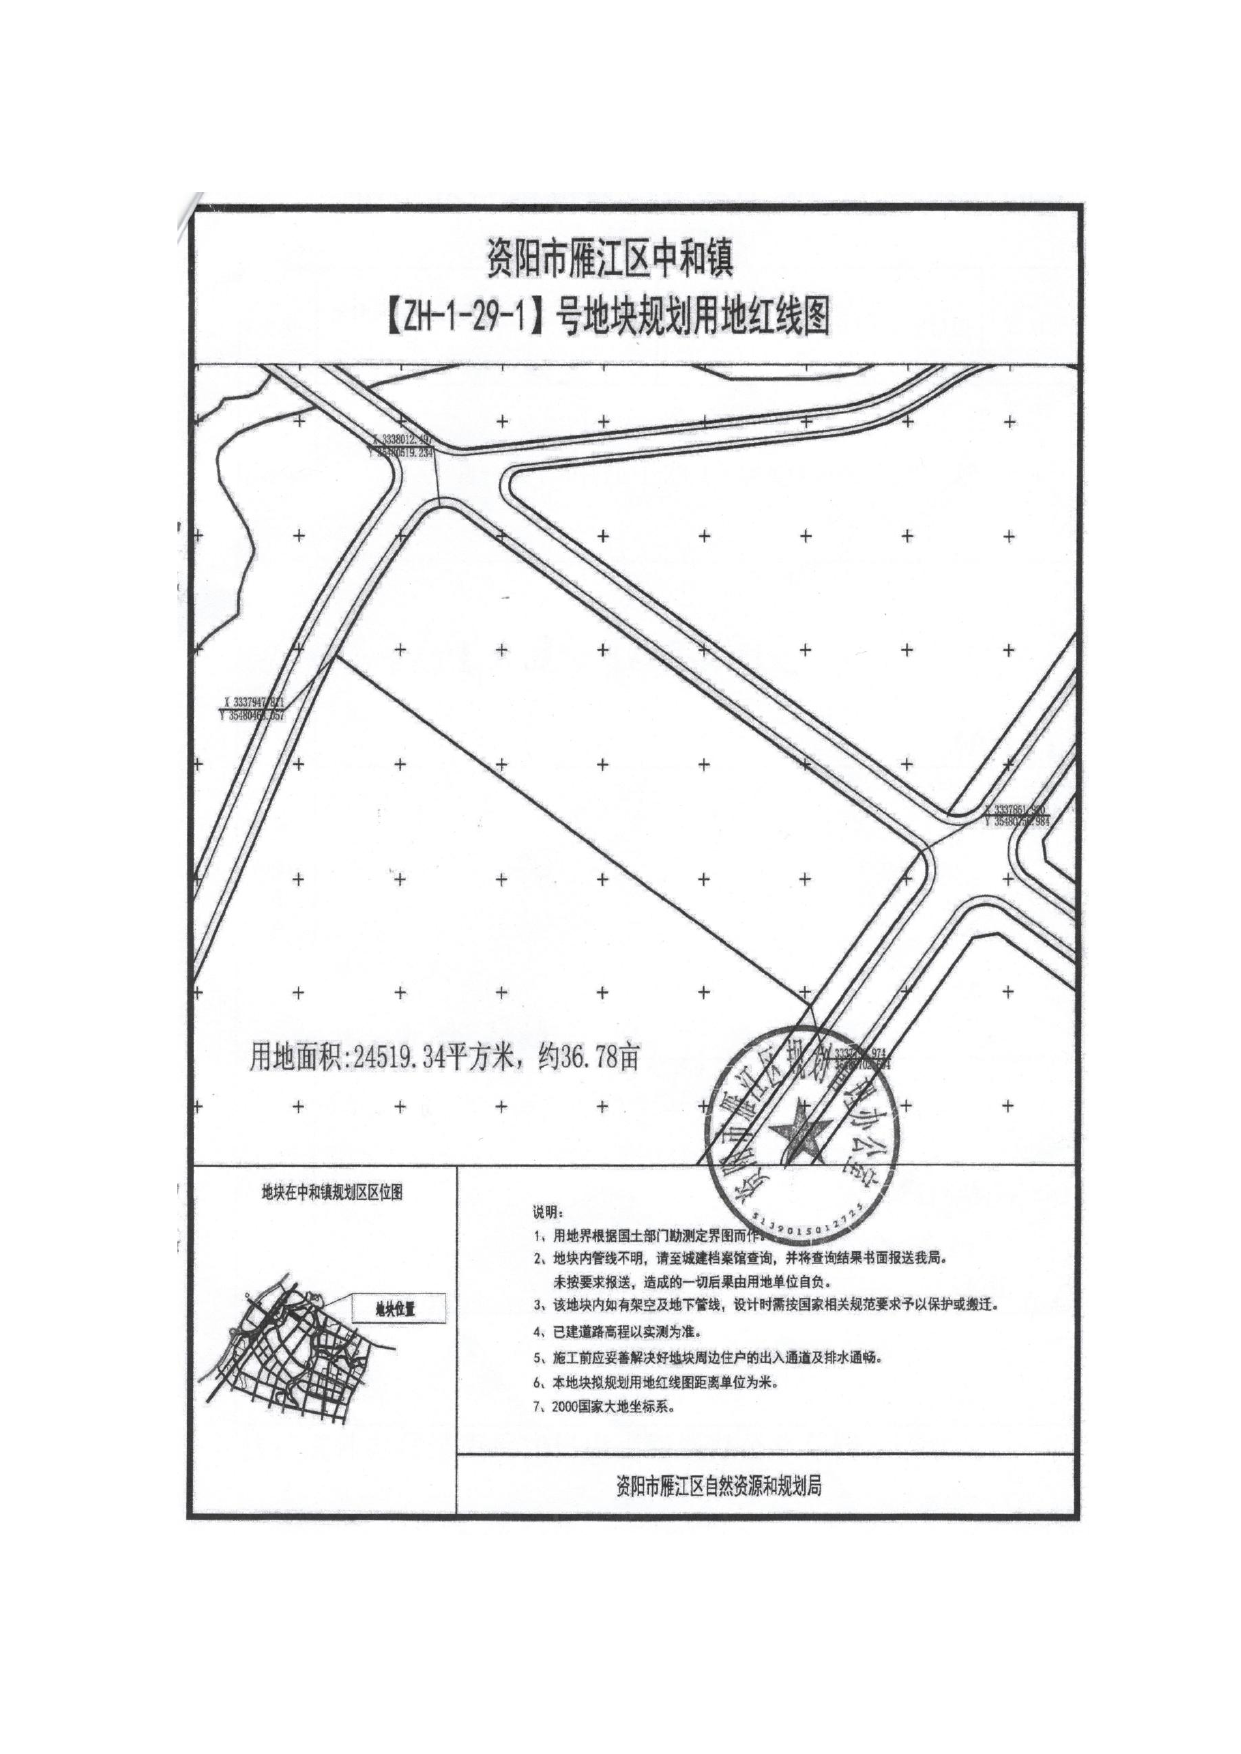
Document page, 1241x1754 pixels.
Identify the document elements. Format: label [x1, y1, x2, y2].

picture [177, 192, 1089, 1535]
